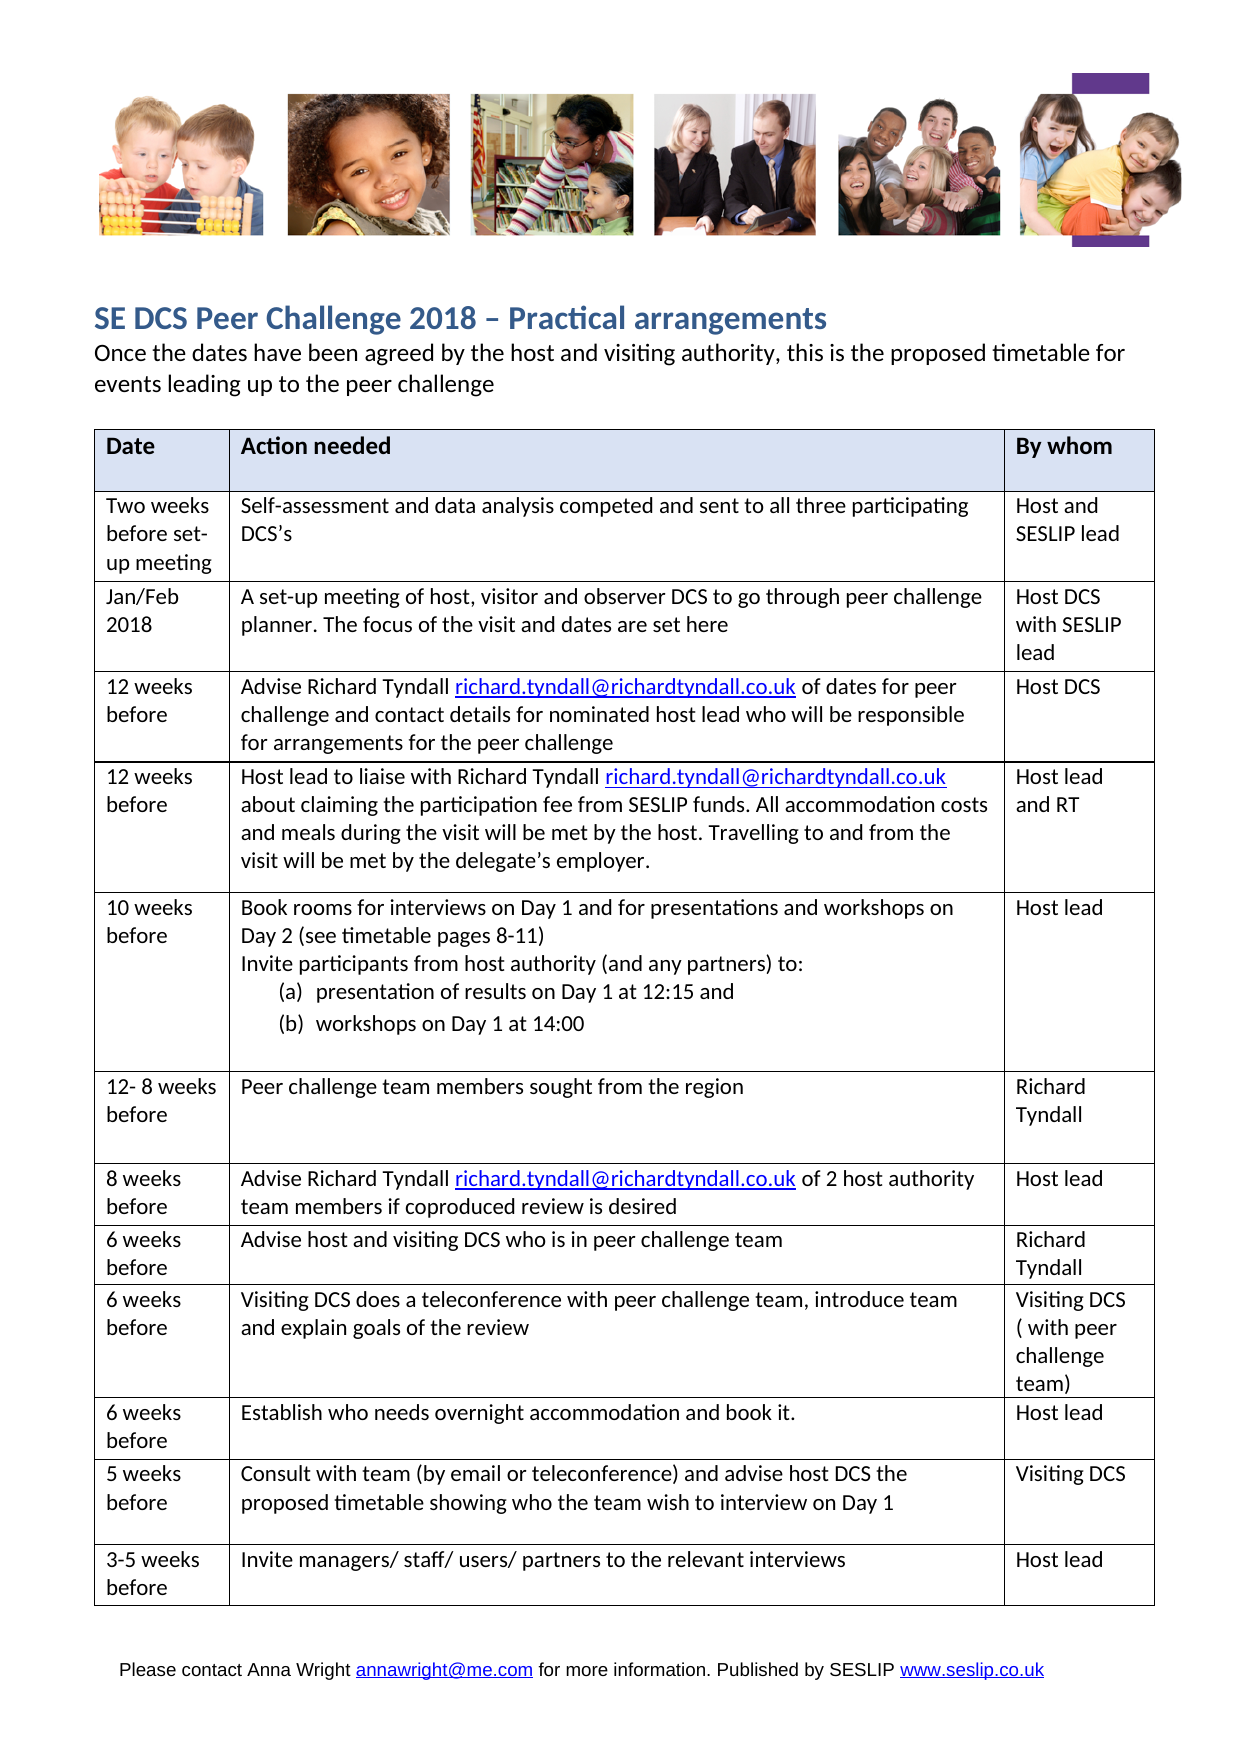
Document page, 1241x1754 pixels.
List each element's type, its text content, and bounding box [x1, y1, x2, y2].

table_cell Host and SESLIP lead [1005, 492, 1154, 581]
table_cell Richard Tyndall [1005, 1072, 1154, 1163]
table_cell Advise Richard Tyndall richard.tyndall@richardtyndall.co.uk of 2 host authority team members if coproduced review is desired [230, 1164, 1004, 1224]
table_cell 6 weeks before [95, 1285, 229, 1397]
table_cell 5 weeks before [95, 1460, 229, 1544]
table_cell Jan/Feb 2018 [95, 582, 229, 671]
table_header By whom [1005, 430, 1154, 491]
table_cell Establish who needs overnight accommodation and book it. [230, 1398, 1004, 1458]
table_cell Book rooms for interviews on Day 1 and for presentations and workshops on Day 2 (see timetable pages 8-11) Invite participants from host authority (and any partners) to: presentation of results on Day 1 at 12:15 and workshops on Day 1 at 14:00 [230, 893, 1004, 1071]
table_cell A set-up meeting of host, visitor and observer DCS to go through peer challenge planner. The focus of the visit and dates are set here [230, 582, 1004, 671]
table_header Date [95, 430, 229, 491]
table_cell Host lead and RT [1005, 763, 1154, 892]
table_cell Host lead [1005, 1164, 1154, 1224]
subtitle SE DCS Peer Challenge 2018 – Practical arrangements [94, 297, 1069, 337]
table_cell Advise host and visiting DCS who is in peer challenge team [230, 1226, 1004, 1284]
table_cell 10 weeks before [95, 893, 229, 1071]
table_cell Invite managers/ staff/ users/ partners to the relevant interviews [230, 1545, 1004, 1605]
picture [93, 73, 1182, 247]
table_cell Host lead [1005, 1398, 1154, 1458]
table_cell Visiting DCS [1005, 1460, 1154, 1544]
text Once the dates have been agreed by the host and visiting authority, this is the proposed timetable for events leading up to the peer challenge [94, 337, 1134, 398]
table_cell 6 weeks before [95, 1398, 229, 1458]
table_cell Host lead [1005, 893, 1154, 1071]
table_cell Richard Tyndall [1005, 1226, 1154, 1284]
table_cell 12 weeks before [95, 672, 229, 761]
table_cell 12- 8 weeks before [95, 1072, 229, 1163]
table_cell Visiting DCS ( with peer challenge team) [1005, 1285, 1154, 1397]
table_cell Peer challenge team members sought from the region [230, 1072, 1004, 1163]
table_cell Advise Richard Tyndall richard.tyndall@richardtyndall.co.uk of dates for peer challenge and contact details for nominated host lead who will be responsible for arrangements for the peer challenge [230, 672, 1004, 761]
table_cell 8 weeks before [95, 1164, 229, 1224]
table_cell 3-5 weeks before [95, 1545, 229, 1605]
table_cell Host DCS [1005, 672, 1154, 761]
table_cell 6 weeks before [95, 1226, 229, 1284]
table_cell Two weeks before set-up meeting [95, 492, 229, 581]
table_cell Host lead to liaise with Richard Tyndall richard.tyndall@richardtyndall.co.uk about claiming the participation fee from SESLIP funds. All accommodation costs and meals during the visit will be met by the host. Travelling to and from the visit will be met by the delegate’s employer. [230, 763, 1004, 892]
table_cell Consult with team (by email or teleconference) and advise host DCS the proposed timetable showing who the team wish to interview on Day 1 [230, 1460, 1004, 1544]
table_cell Self-assessment and data analysis competed and sent to all three participating DCS’s [230, 492, 1004, 581]
table_cell Host lead [1005, 1545, 1154, 1605]
table_cell Host DCS with SESLIP lead [1005, 582, 1154, 671]
table_cell Visiting DCS does a teleconference with peer challenge team, introduce team and explain goals of the review [230, 1285, 1004, 1397]
table_cell 12 weeks before [95, 763, 229, 892]
table_header Action needed [230, 430, 1004, 491]
